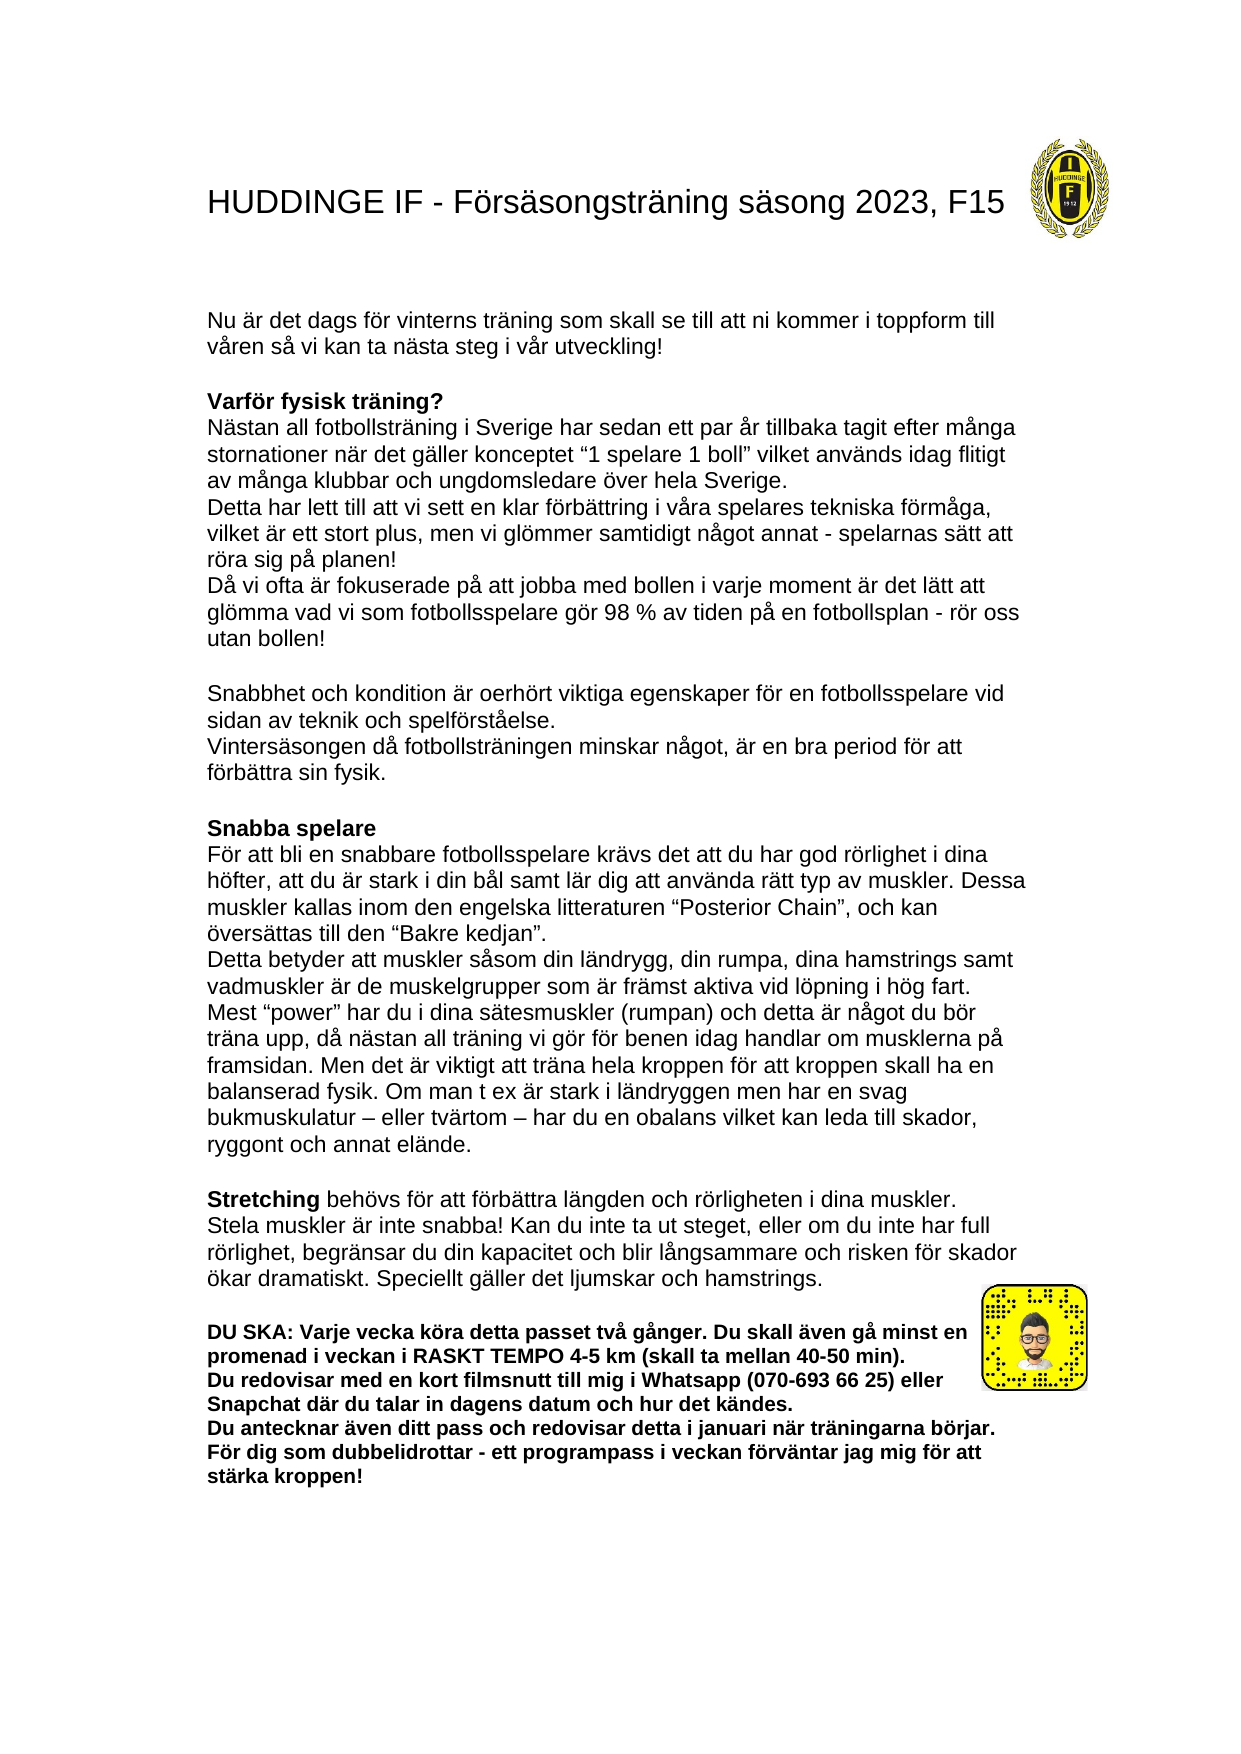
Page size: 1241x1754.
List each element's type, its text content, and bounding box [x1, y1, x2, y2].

text För dig som dubbelidrottar - ett programpass i veckan förväntar jag mig för att stärka kroppen! [207, 1440, 1033, 1488]
text Nästan all fotbollsträning i Sverige har sedan ett par år tillbaka tagit efter många stornationer när det gäller konceptet “1 spelare 1 boll” vilket används idag flitigt av många klubbar och ungdomsledare över hela Sverige. [207, 414, 1033, 493]
text För att bli en snabbare fotbollsspelare krävs det att du har god rörlighet i dina höfter, att du är stark i din bål samt lär dig att använda rätt typ av muskler. Dessa muskler kallas inom den engelska litteraturen “Posterior Chain”, och kan översättas till den “Bakre kedjan”. [207, 841, 1033, 946]
picture [981, 1284, 1088, 1391]
text Snabbhet och kondition är oerhört viktiga egenskaper för en fotbollsspelare vid sidan av teknik och spelförståelse. [207, 680, 1033, 733]
picture [1025, 136, 1113, 243]
text Varför fysisk träning? [207, 388, 1033, 414]
text DU SKA: Varje vecka köra detta passet två gånger. Du skall även gå minst en promenad i veckan i RASKT TEMPO 4-5 km (skall ta mellan 40-50 min). [207, 1320, 1033, 1368]
text Snabba spelare [207, 814, 1033, 841]
text Då vi ofta är fokuserade på att jobba med bollen i varje moment är det lätt att glömma vad vi som fotbollsspelare gör 98 % av tiden på en fotbollsplan - rör oss utan bollen! [207, 572, 1033, 652]
text Vintersäsongen då fotbollsträningen minskar något, är en bra period för att förbättra sin fysik. [207, 733, 1033, 786]
text Stretching behövs för att förbättra längden och rörligheten i dina muskler. Stela muskler är inte snabba! Kan du inte ta ut steget, eller om du inte har full rörlighet, begränsar du din kapacitet och blir långsammare och risken för skador ökar dramatiskt. Speciellt gäller det ljumskar och hamstrings. [207, 1186, 1033, 1291]
text Nu är det dags för vinterns träning som skall se till att ni kommer i toppform till våren så vi kan ta nästa steg i vår utveckling! [207, 307, 1033, 359]
text Detta har lett till att vi sett en klar förbättring i våra spelares tekniska förmåga, vilket är ett stort plus, men vi glömmer samtidigt något annat - spelarnas sätt att röra sig på planen! [207, 493, 1033, 572]
text Du redovisar med en kort filmsnutt till mig i Whatsapp (070-693 66 25) eller Snapchat där du talar in dagens datum och hur det kändes. Du antecknar även ditt pass och redovisar detta i januari när träningarna börjar. [207, 1368, 1033, 1440]
text Mest “power” har du i dina sätesmuskler (rumpan) och detta är något du bör träna upp, då nästan all träning vi gör för benen idag handlar om musklerna på framsidan. Men det är viktigt att träna hela kroppen för att kroppen skall ha en balanserad fysik. Om man t ex är stark i ländryggen men har en svag bukmuskulatur – eller tvärtom – har du en obalans vilket kan leda till skador, ryggont och annat elände. [207, 999, 1033, 1157]
text Detta betyder att muskler såsom din ländrygg, din rumpa, dina hamstrings samt vadmuskler är de muskelgrupper som är främst aktiva vid löpning i hög fart. [207, 946, 1033, 999]
